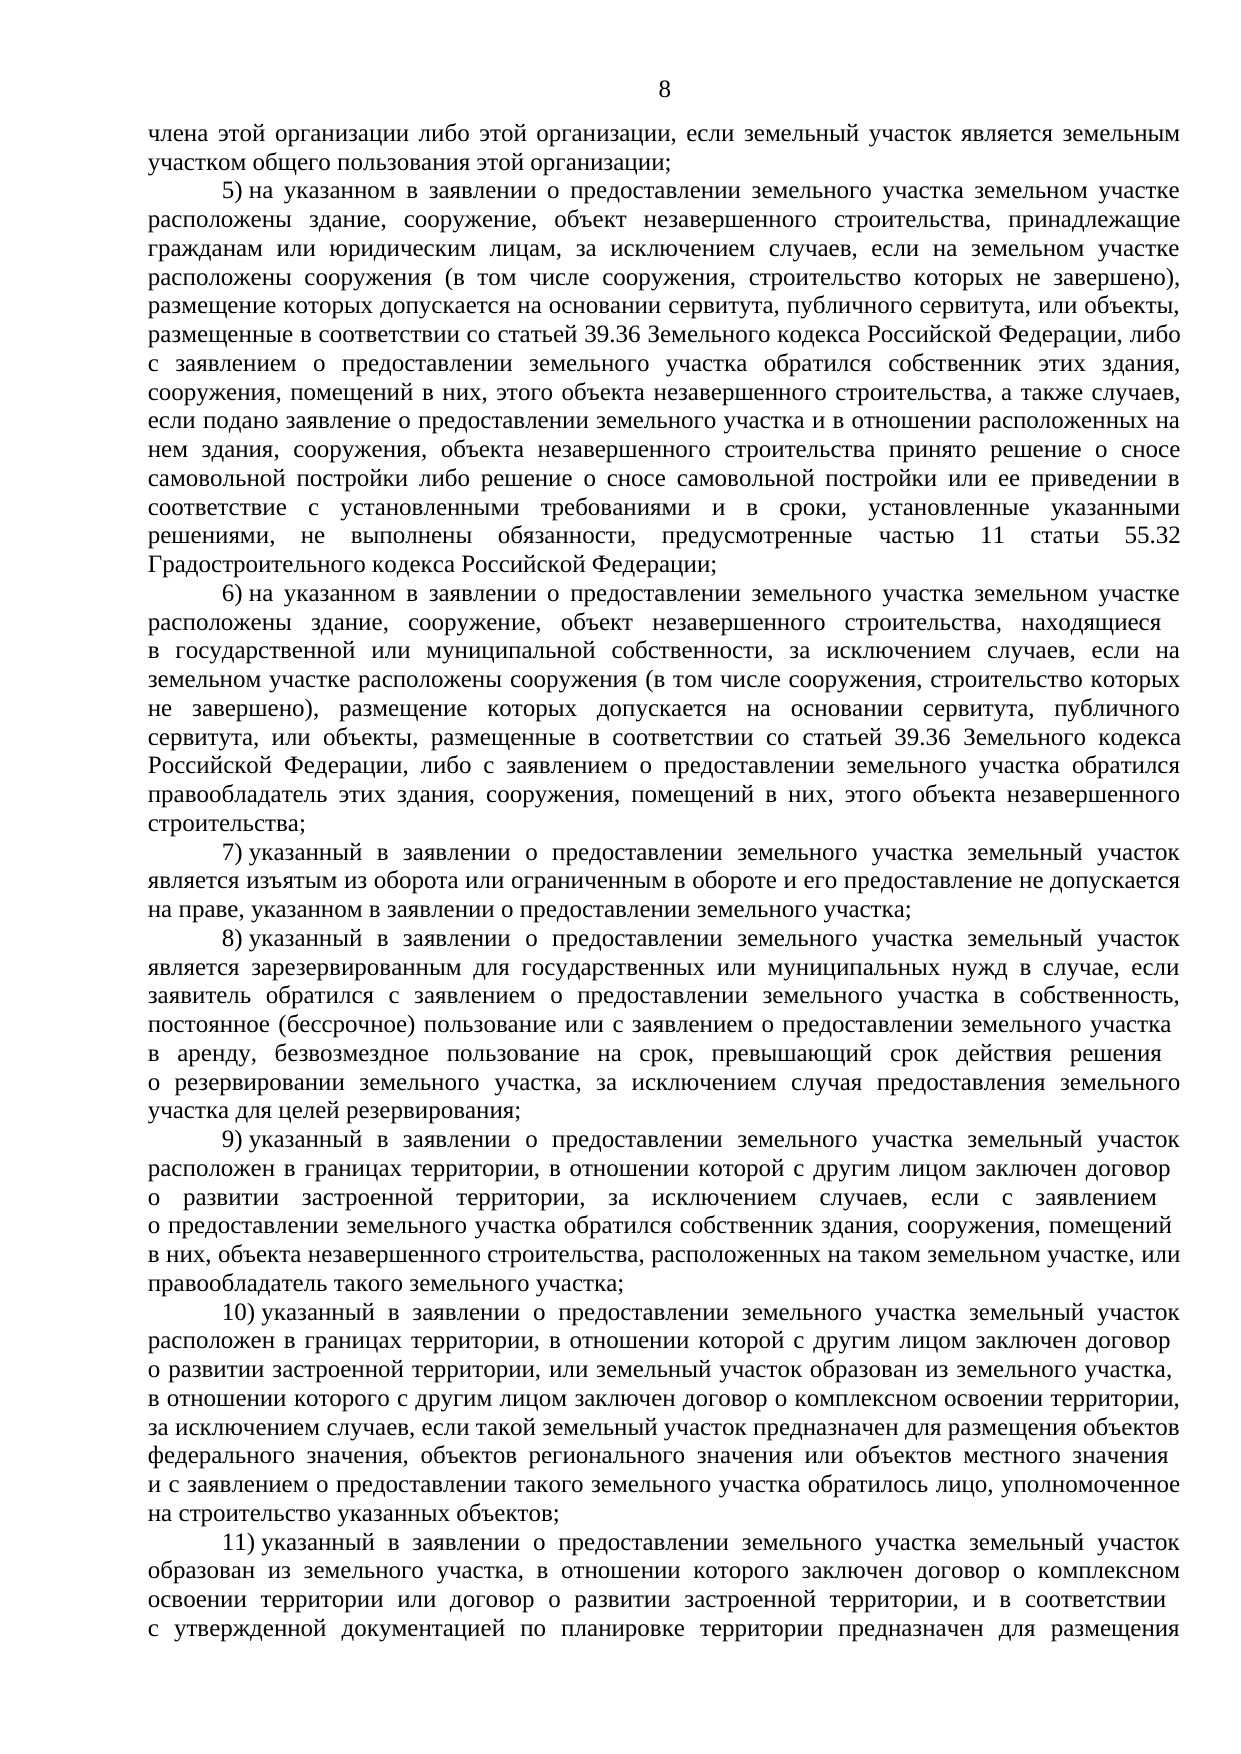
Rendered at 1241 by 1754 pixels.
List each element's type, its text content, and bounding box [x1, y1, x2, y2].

list указанный в заявлении о предоставлении земельного участка земельный участок является зарезервированным для государственных или муниципальных нужд в случае, если заявитель обратился с заявлением о предоставлении земельного участка в собственность, постоянное (бессрочное) пользование или с заявлением о предоставлении земельного участка в аренду, безвозмездное пользование на срок, превышающий срок действия решения о резервировании земельного участка, за исключением случая предоставления земельного участка для целей резервирования; [148, 923, 1181, 1124]
list указанный в заявлении о предоставлении земельного участка земельный участок расположен в границах территории, в отношении которой с другим лицом заключен договор о развитии застроенной территории, или земельный участок образован из земельного участка, в отношении которого с другим лицом заключен договор о комплексном освоении территории, за исключением случаев, если такой земельный участок предназначен для размещения объектов федерального значения, объектов регионального значения или объектов местного значения и с заявлением о предоставлении такого земельного участка обратилось лицо, уполномоченное на строительство указанных объектов; [148, 1297, 1181, 1527]
list на указанном в заявлении о предоставлении земельного участка земельном участке расположены здание, сооружение, объект незавершенного строительства, принадлежащие гражданам или юридическим лицам, за исключением случаев, если на земельном участке расположены сооружения (в том числе сооружения, строительство которых не завершено), размещение которых допускается на основании сервитута, публичного сервитута, или объекты, размещенные в соответствии со статьей 39.36 Земельного кодекса Российской Федерации, либо с заявлением о предоставлении земельного участка обратился собственник этих здания, сооружения, помещений в них, этого объекта незавершенного строительства, а также случаев, если подано заявление о предоставлении земельного участка и в отношении расположенных на нем здания, сооружения, объекта незавершенного строительства принято решение о сносе самовольной постройки либо решение о сносе самовольной постройки или ее приведении в соответствие с установленными требованиями и в сроки, установленные указанными решениями, не выполнены обязанности, предусмотренные частью 11 статьи 55.32 Градостроительного кодекса Российской Федерации; [148, 176, 1181, 578]
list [148, 1527, 1181, 1642]
list на указанном в заявлении о предоставлении земельного участка земельном участке расположены здание, сооружение, объект незавершенного строительства, находящиеся в государственной или муниципальной собственности, за исключением случаев, если на земельном участке расположены сооружения (в том числе сооружения, строительство которых не завершено), размещение которых допускается на основании сервитута, публичного сервитута, или объекты, размещенные в соответствии со статьей 39.36 Земельного кодекса Российской Федерации, либо с заявлением о предоставлении земельного участка обратился правообладатель этих здания, сооружения, помещений в них, этого объекта незавершенного строительства; [148, 578, 1181, 837]
list указанный в заявлении о предоставлении земельного участка земельный участок является изъятым из оборота или ограниченным в обороте и его предоставление не допускается на праве, указанном в заявлении о предоставлении земельного участка; [148, 837, 1181, 923]
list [148, 118, 1181, 176]
list указанный в заявлении о предоставлении земельного участка земельный участок расположен в границах территории, в отношении которой с другим лицом заключен договор о развитии застроенной территории, за исключением случаев, если с заявлением о предоставлении земельного участка обратился собственник здания, сооружения, помещений в них, объекта незавершенного строительства, расположенных на таком земельном участке, или правообладатель такого земельного участка; [148, 1124, 1181, 1297]
